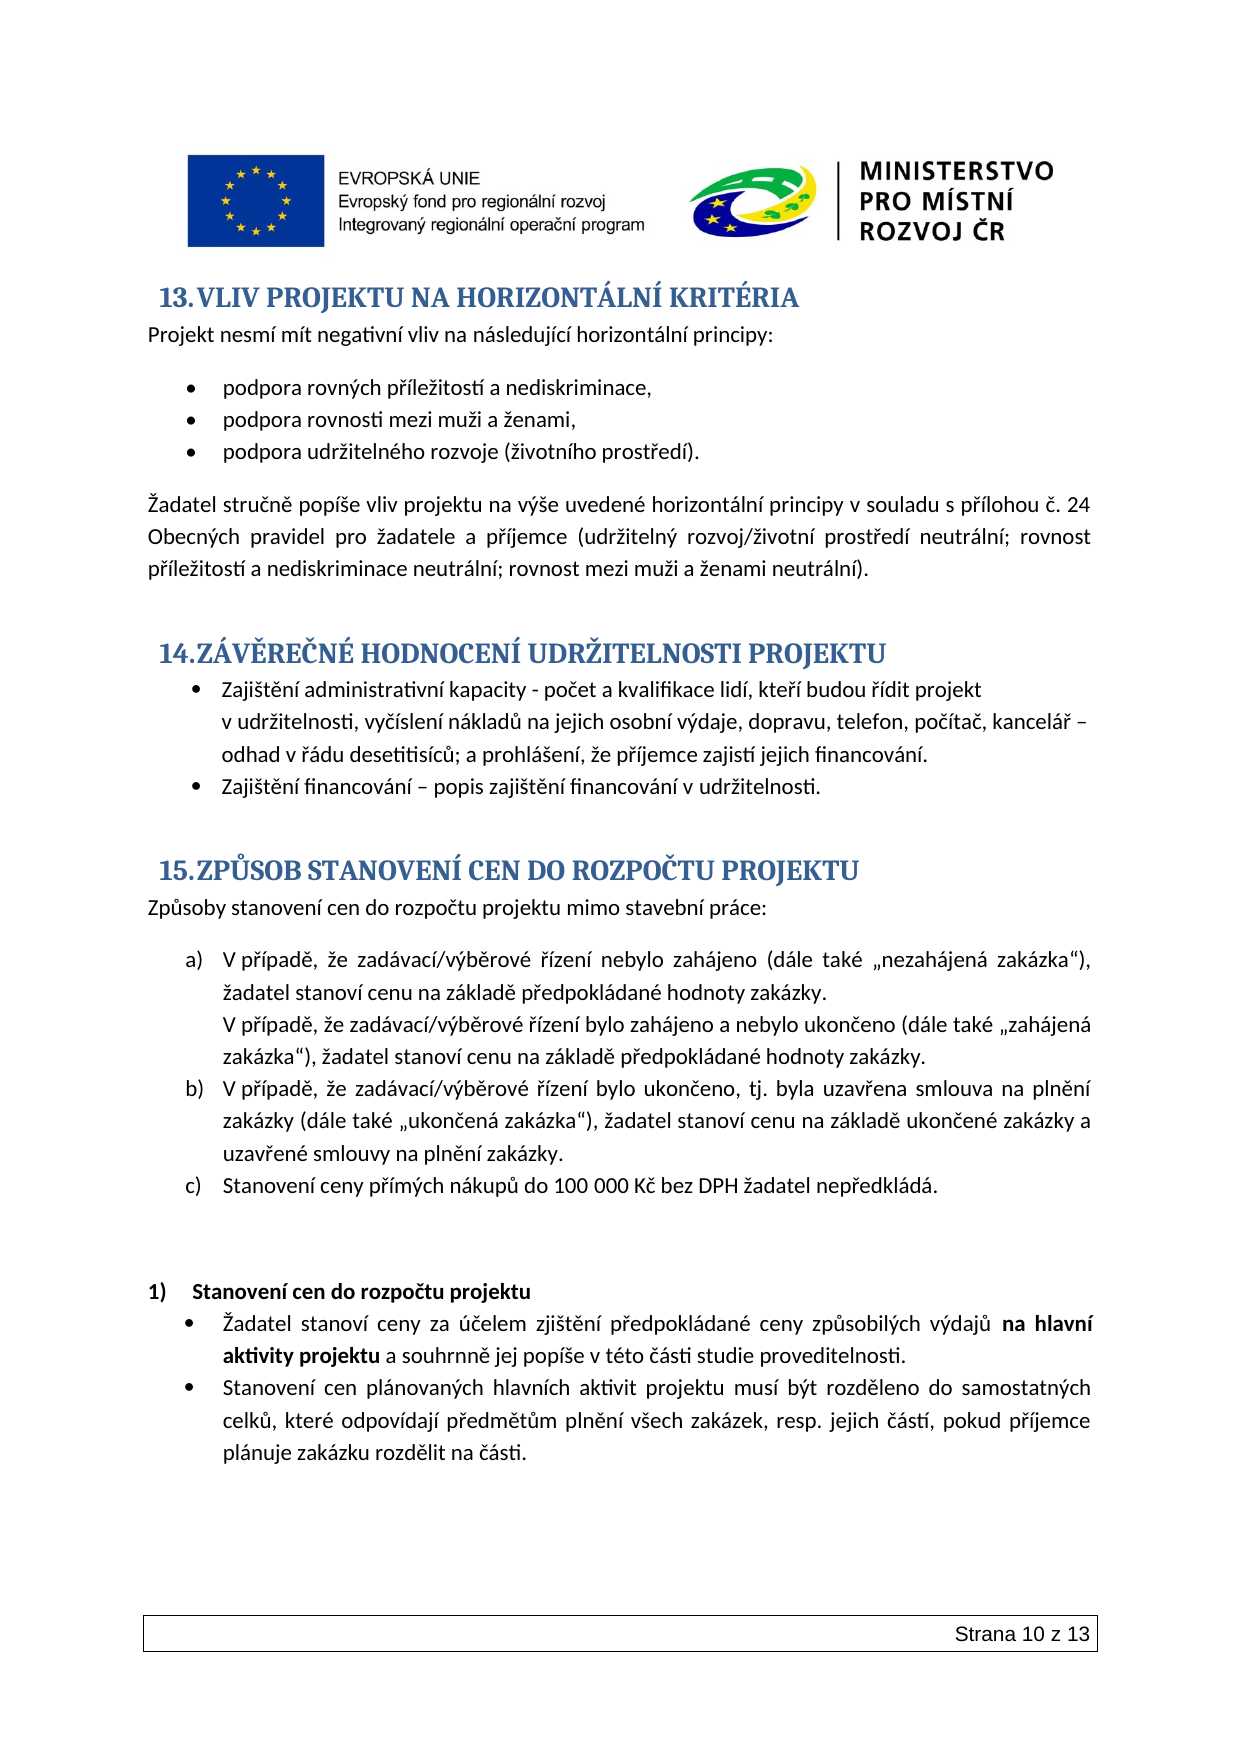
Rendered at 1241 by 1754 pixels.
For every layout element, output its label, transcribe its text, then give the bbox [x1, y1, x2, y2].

list podpora rovnosti mezi muži a ženami, [185, 405, 1093, 433]
picture [157, 123, 1083, 277]
text Žadatel stručně popíše vliv projektu na výše uvedené horizontální principy v souladu s přílohou č. 24 Obecných pravidel pro žadatele a příjemce (udržitelný rozvoj/životní prostředí neutrální; rovnost příležitostí a nediskriminace neutrální; rovnost mezi muži a ženami neutrální). [148, 490, 1093, 583]
list Žadatel stanoví ceny za účelem zjištění předpokládané ceny způsobilých výdajů na hlavní aktivity projektu a souhrnně jej popíše v této části studie proveditelnosti. [185, 1309, 1093, 1369]
list V případě, že zadávací/výběrové řízení nebylo zahájeno (dále také „nezahájená zakázka“), žadatel stanoví cenu na základě předpokládané hodnoty zakázky. [185, 946, 1093, 1006]
text Způsoby stanovení cen do rozpočtu projektu mimo stavební práce: [148, 893, 1093, 921]
subtitle Závěrečné Hodnocení udržitelnosti projektu [159, 637, 1093, 670]
list Zajištění administrativní kapacity - počet a kvalifikace lidí, kteří budou řídit projekt v udržitelnosti, vyčíslení nákladů na jejich osobní výdaje, dopravu, telefon, počítač, kancelář – odhad v řádu desetitisíců; a prohlášení, že příjemce zajistí jejich financování. [192, 675, 1093, 768]
list podpora udržitelného rozvoje (životního prostředí). [185, 437, 1093, 465]
list Stanovení ceny přímých nákupů do 100 000 Kč bez DPH žadatel nepředkládá. [185, 1171, 1093, 1199]
list V případě, že zadávací/výběrové řízení bylo zahájeno a nebylo ukončeno (dále také „zahájená zakázka“), žadatel stanoví cenu na základě předpokládané hodnoty zakázky. [223, 1010, 1093, 1070]
list Stanovení cen do rozpočtu projektu [148, 1277, 1093, 1305]
list podpora rovných příležitostí a nediskriminace, [185, 373, 1093, 401]
list Zajištění financování – popis zajištění financování v udržitelnosti. [192, 772, 1093, 800]
subtitle ZPŮSOB STANOVENÍ Cen DO ROZPOČTU PROJEKTU [159, 854, 1093, 888]
list V případě, že zadávací/výběrové řízení bylo ukončeno, tj. byla uzavřena smlouva na plnění zakázky (dále také „ukončená zakázka“), žadatel stanoví cenu na základě ukončené zakázky a uzavřené smlouvy na plnění zakázky. [185, 1074, 1093, 1167]
text Projekt nesmí mít negativní vliv na následující horizontální principy: [148, 320, 1093, 348]
list Stanovení cen plánovaných hlavních aktivit projektu musí být rozděleno do samostatných celků, které odpovídají předmětům plnění všech zakázek, resp. jejich částí, pokud příjemce plánuje zakázku rozdělit na části. [185, 1373, 1093, 1466]
